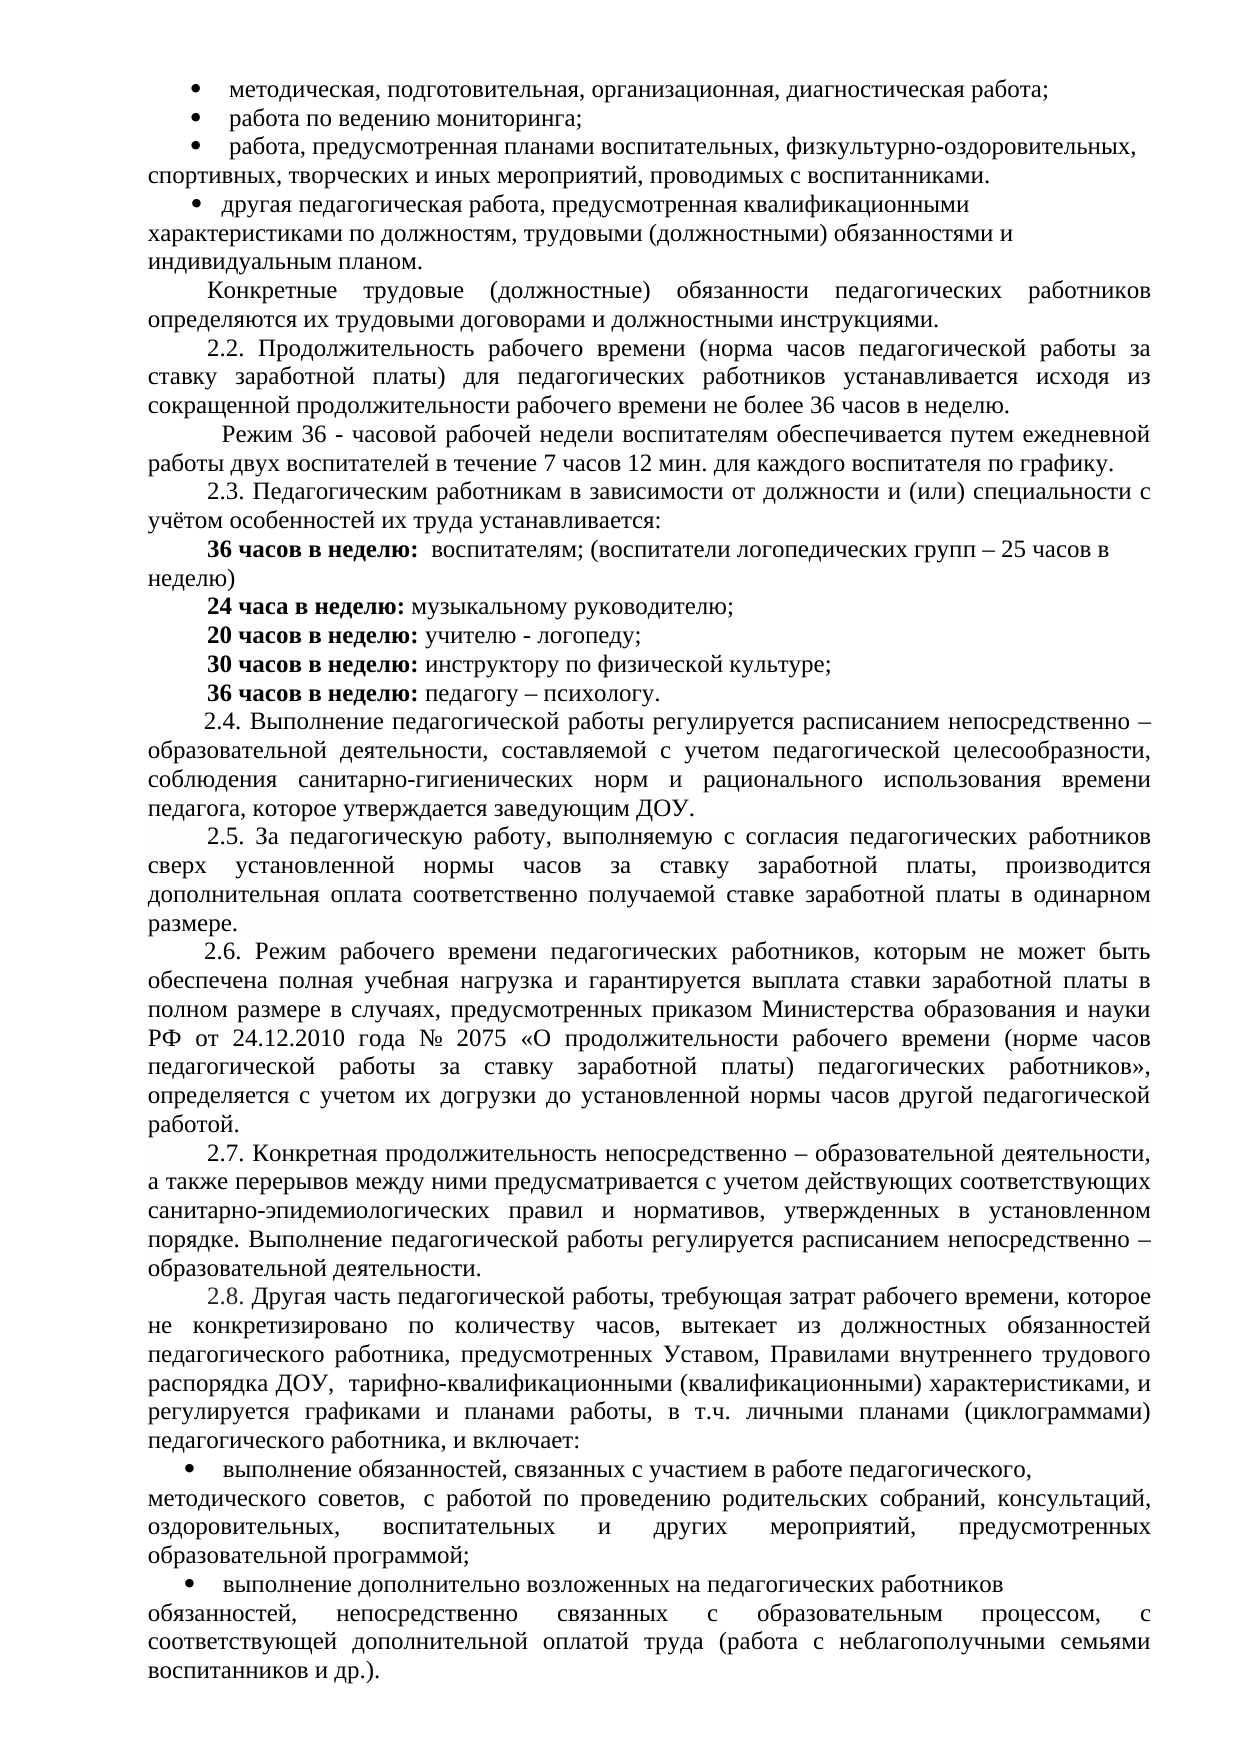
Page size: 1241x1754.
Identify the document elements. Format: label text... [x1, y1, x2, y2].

text Конкретные трудовые (должностные) обязанности педагогических работников определяются их трудовыми договорами и должностными инструкциями. [148, 275, 1152, 333]
text 2.4. Выполнение педагогической работы регулируется расписанием непосредственно – образовательной деятельности, составляемой с учетом педагогической целесообразности, соблюдения санитарно-гигиенических норм и рационального использования времени педагога, которое утверждается заведующим ДОУ. [148, 706, 1152, 821]
text 24 часа в неделю: музыкальному руководителю; [148, 591, 1152, 620]
text 36 часов в неделю: воспитателям; (воспитатели логопедических групп – 25 часов в неделю) [148, 534, 1152, 591]
text 2.2. Продолжительность рабочего времени (норма часов педагогической работы за ставку заработной платы) для педагогических работников устанавливается исходя из сокращенной продолжительности рабочего времени не более 36 часов в неделю. [148, 333, 1152, 419]
list работа по ведению мониторинга; [191, 103, 1152, 131]
list работа, предусмотренная планами воспитательных, физкультурно-оздоровительных, [191, 131, 1152, 160]
text 2.3. Педагогическим работникам в зависимости от должности и (или) специальности с учётом особенностей их труда устанавливается: [148, 476, 1152, 534]
text индивидуальным планом. [148, 246, 1152, 275]
text 2.8. Другая часть педагогической работы, требующая затрат рабочего времени, которое не конкретизировано по количеству часов, вытекает из должностных обязанностей педагогического работника, предусмотренных Уставом, Правилами внутреннего трудового распорядка ДОУ, тарифно-квалификационными (квалификационными) характеристиками, и регулируется графиками и планами работы, в т.ч. личными планами (циклограммами) педагогического работника, и включает: [148, 1281, 1152, 1454]
text 36 часов в неделю: педагогу – психологу. [148, 678, 1152, 706]
text характеристиками по должностям, трудовыми (должностными) обязанностями и [148, 218, 1152, 246]
text Режим 36 - часовой рабочей недели воспитателям обеспечивается путем ежедневной работы двух воспитателей в течение 7 часов 12 мин. для каждого воспитателя по графику. [148, 419, 1152, 476]
text 2.6. Режим рабочего времени педагогических работников, которым не может быть обеспечена полная учебная нагрузка и гарантируется выплата ставки заработной платы в полном размере в случаях, предусмотренных приказом Министерства образования и науки РФ от 24.12.2010 года № 2075 «О продолжительности рабочего времени (норме часов педагогической работы за ставку заработной платы) педагогических работников», определяется с учетом их догрузки до установленной нормы часов другой педагогической работой. [148, 936, 1152, 1138]
text 2.7. Конкретная продолжительность непосредственно – образовательной деятельности, а также перерывов между ними предусматривается с учетом действующих соответствующих санитарно-эпидемиологических правил и нормативов, утвержденных в установленном порядке. Выполнение педагогической работы регулируется расписанием непосредственно – образовательной деятельности. [148, 1138, 1152, 1281]
text обязанностей, непосредственно связанных с образовательным процессом, с соответствующей дополнительной оплатой труда (работа с неблагополучными семьями воспитанников и др.). [148, 1598, 1152, 1684]
text спортивных, творческих и иных мероприятий, проводимых с воспитанниками. [148, 160, 1152, 189]
list выполнение обязанностей, связанных с участием в работе педагогического, [185, 1454, 1152, 1483]
list выполнение дополнительно возложенных на педагогических работников [185, 1569, 1152, 1598]
text 20 часов в неделю: учителю - логопеду; [148, 620, 1152, 649]
list другая педагогическая работа, предусмотренная квалификационными [192, 189, 1152, 218]
text 2.5. За педагогическую работу, выполняемую с согласия педагогических работников сверх установленной нормы часов за ставку заработной платы, производится дополнительная оплата соответственно получаемой ставке заработной платы в одинарном размере. [148, 821, 1152, 936]
text методического советов, с работой по проведению родительских собраний, консультаций, оздоровительных, воспитательных и других мероприятий, предусмотренных образовательной программой; [148, 1483, 1152, 1569]
text 30 часов в неделю: инструктору по физической культуре; [148, 649, 1152, 678]
list методическая, подготовительная, организационная, диагностическая работа; [191, 74, 1152, 103]
